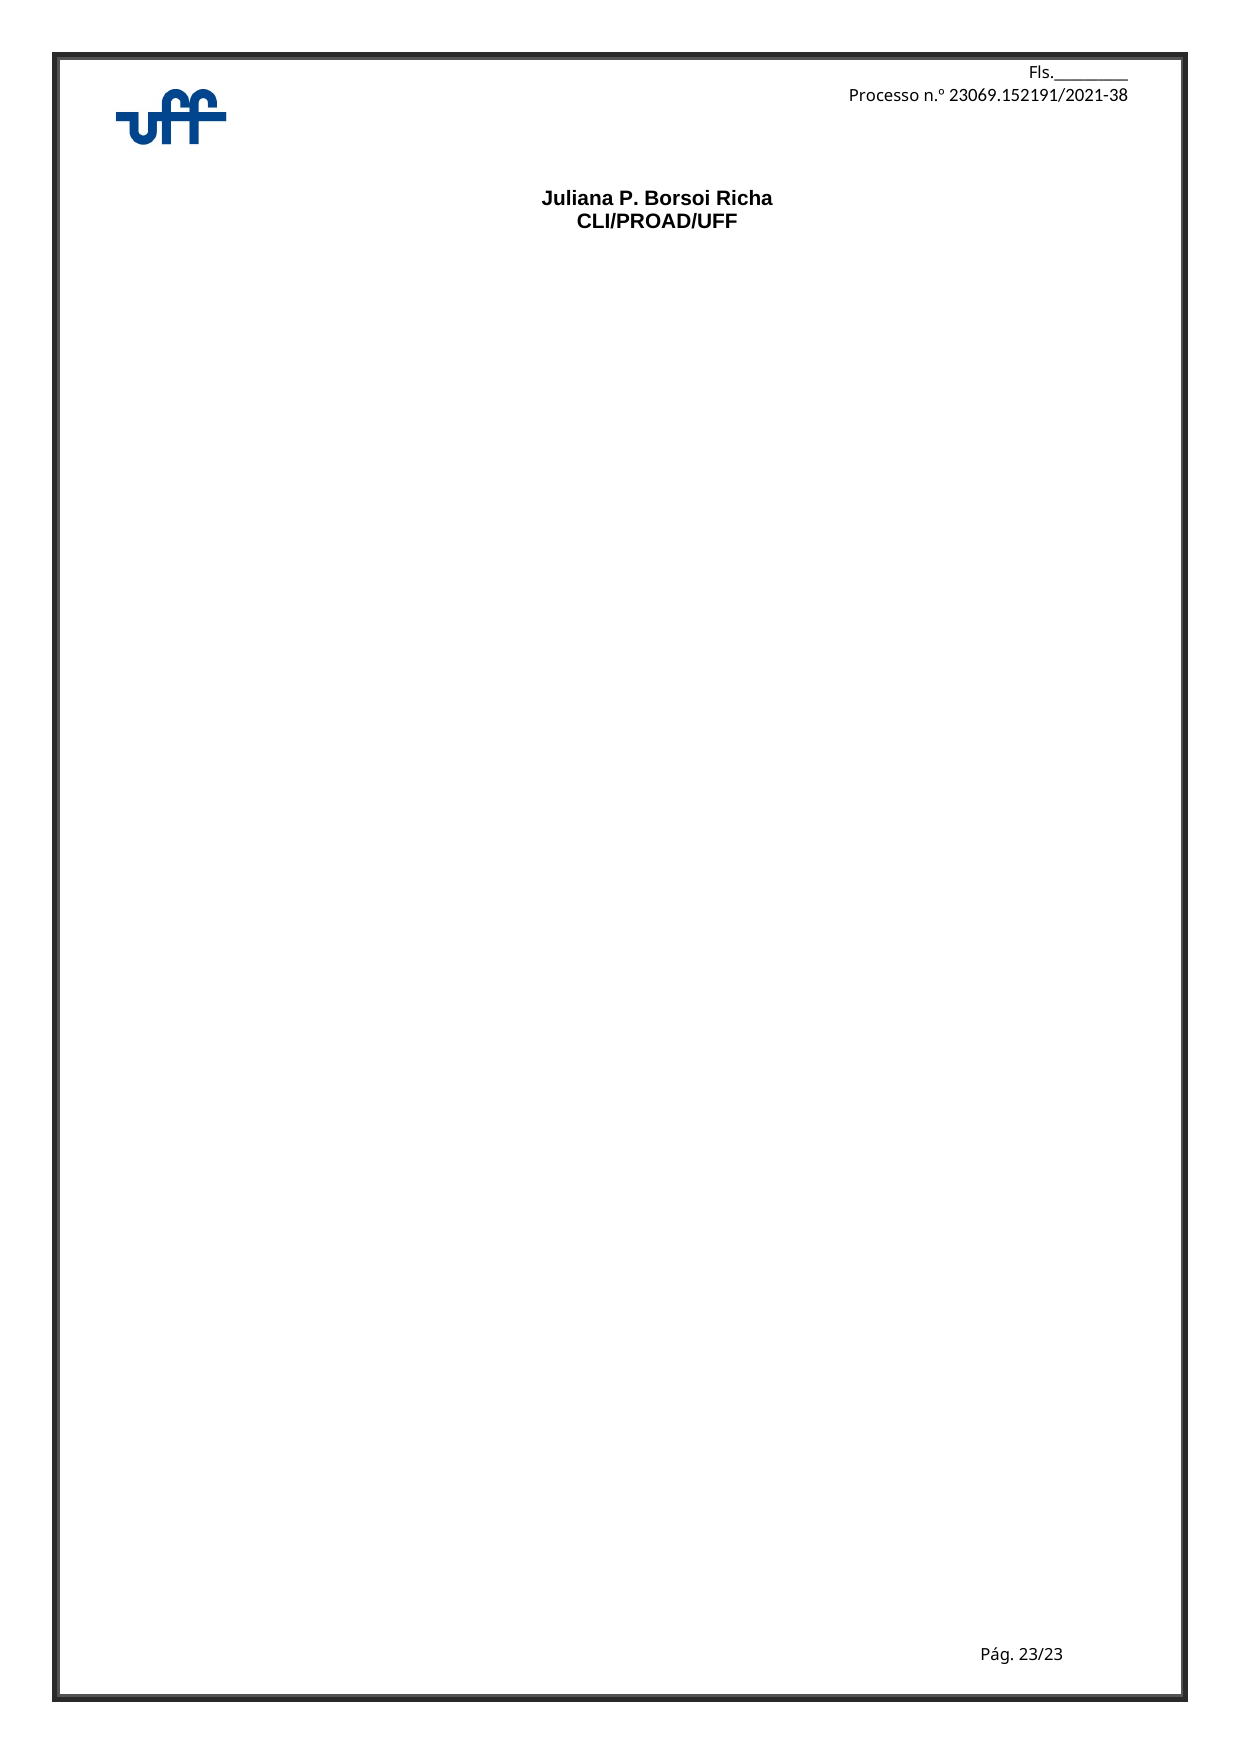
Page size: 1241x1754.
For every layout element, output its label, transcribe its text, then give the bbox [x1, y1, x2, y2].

text CLI/PROAD/UFF [112, 209, 1128, 233]
text Juliana P. Borsoi Richa [112, 185, 1128, 209]
picture [114, 89, 227, 150]
